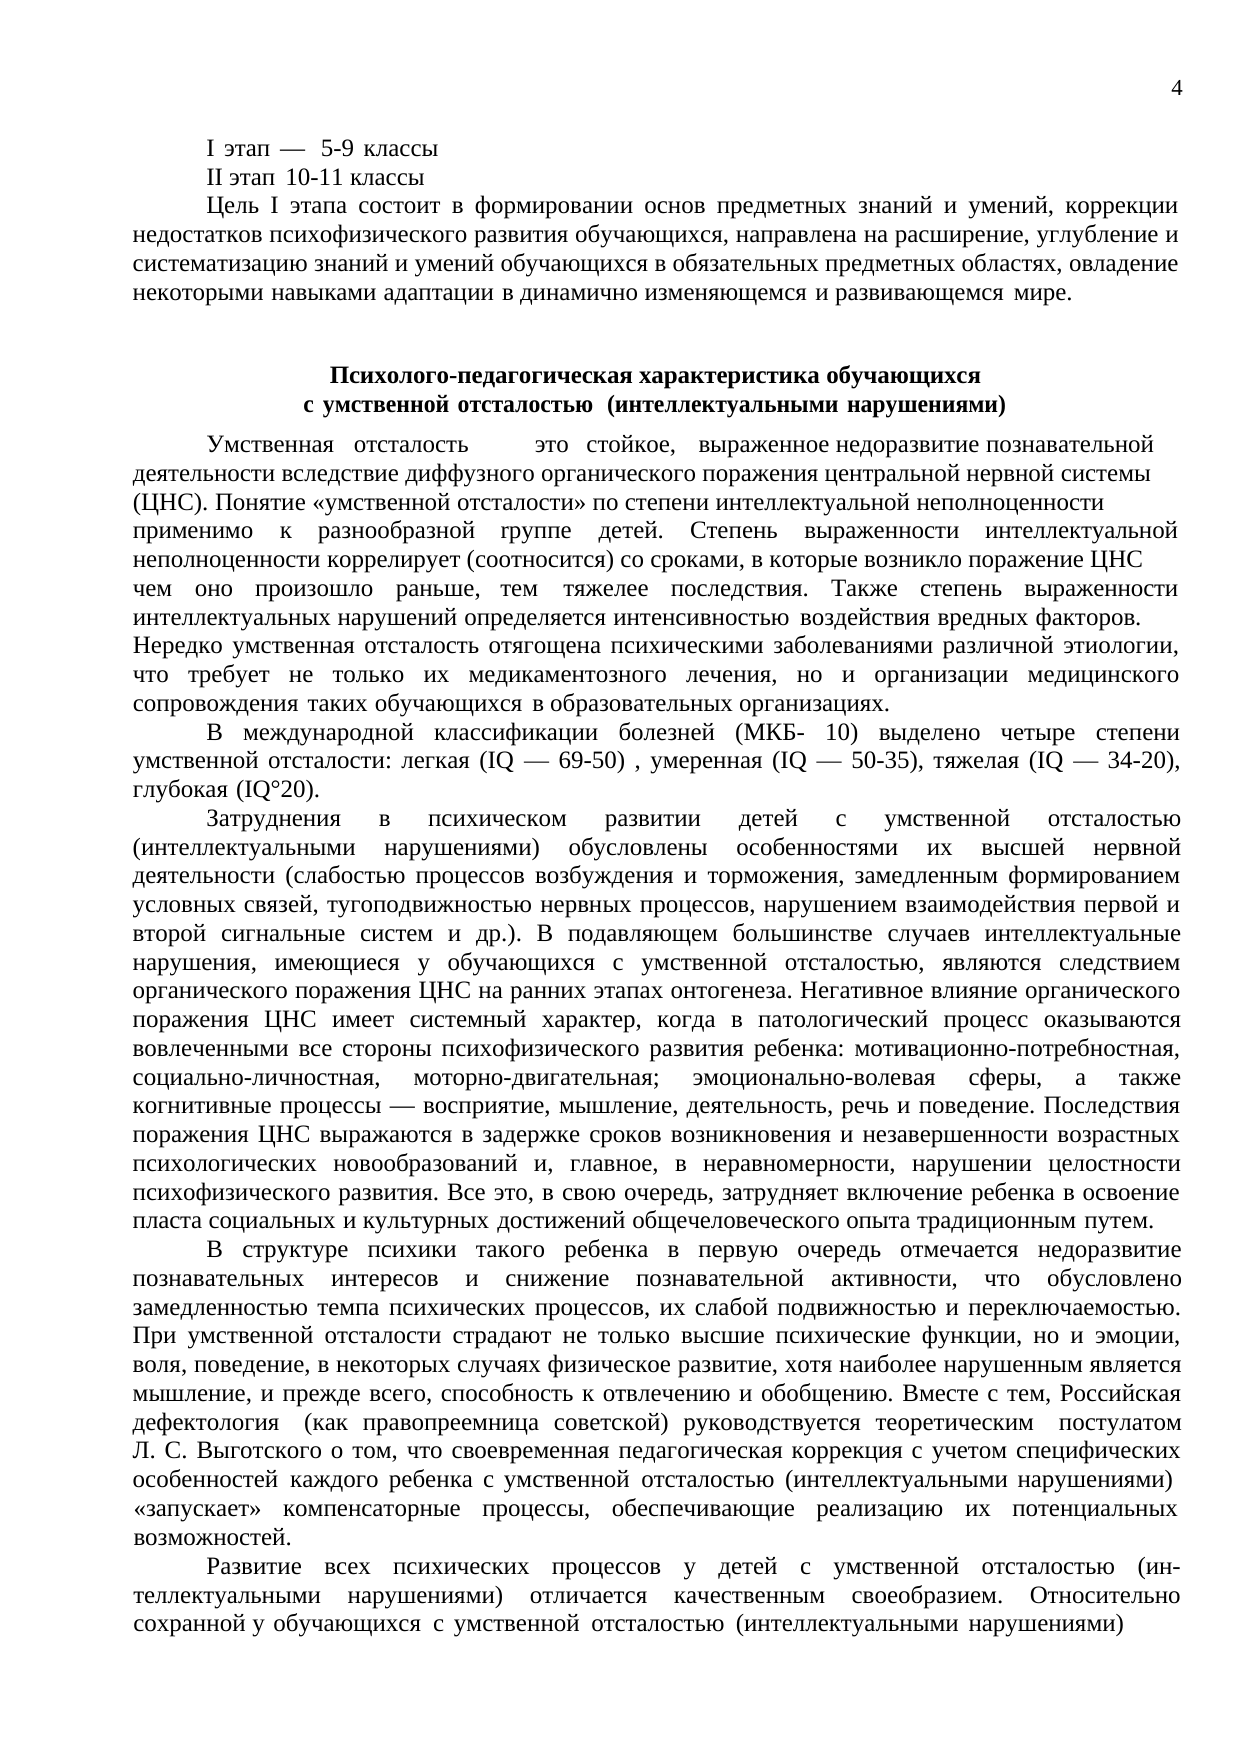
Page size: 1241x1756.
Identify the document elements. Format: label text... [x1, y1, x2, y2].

text Цель I этапа состоит в формировании основ предметных знаний и умений, коррекции недостатков психофизического развития обучающихся, направлена на расширение, углубление и систематизацию знаний и умений обучающихся в обязательных предметных областях, овладение некоторыми навыками адаптации в динамично изменяющемся и развивающемся мире. [132, 190, 1179, 305]
subtitle Психолого-педагогическая характеристика обучающихся [152, 360, 1158, 389]
text Затруднения в психическом развитии детей с умственной отсталостью (интеллектуальными нарушениями) обусловлены особенностями их высшей нервной деятельности (слабостью процессов возбуждения и торможения, замедленным формированием условных связей, тугоподвижностью нервных процессов, нарушением взаимодействия первой и второй сигнальные систем и др.). В подавляющем большинстве случаев интеллектуальные нарушения, имеющиеся у обучающихся с умственной отсталостью, являются следствием органического поражения ЦНС на ранних этапах онтогенеза. Негативное влияние органического поражения ЦНС имеет системный характер, когда в патологический процесс оказываются вовлеченными все стороны психофизического развития ребенка: мотивационно-потребностная, социально-личностная, моторно-двигательная; эмоционально-волевая сферы, а также когнитивные процессы — восприятие, мышление, деятельность, речь и поведение. Последствия поражения ЦНС выражаются в задержке сроков возникновения и незавершенности возрастных психологических новообразований и, главное, в неравномерности, нарушении целостности психофизического развития. Все это, в свою очередь, затрудняет включение ребенка в освоение пласта социальных и культурных достижений общечеловеческого опыта традиционным путем. [132, 803, 1181, 1234]
text Умственная отсталость это стойкое, выраженное недоразвитие познавательной деятельности вследствие диффузного органического поражения центральной нервной системы (ЦНС). Понятие «умственной отсталости» по степени интеллектуальной неполноценности применимо к разнообразной rpyппe детей. Степень выраженности интеллектуальной неполноценности коррелирует (соотносится) со сроками, в которые возникло поражение ЦНС чем оно произошло раньше, тем тяжелее последствия. Также степень выраженности интеллектуальных нарушений определяется интенсивностью воздействия вредных факторов. [133, 429, 1180, 631]
text I этап — 5-9 классы II этап 10-11 классы [206, 133, 438, 190]
text В структуре психики такого ребенка в первую очередь отмечается недоразвитие познавательных интересов и снижение познавательной активности, что обусловлено замедленностью темпа психических процессов, их слабой подвижностью и переключаемостью. При умственной отсталости страдают не только высшие психические функции, но и эмоции, воля, поведение, в некоторых случаях физическое развитие, хотя наиболее нарушенным является мышление, и прежде всего, способность к отвлечению и обобщению. Вместе с тем, Российская дефектология (как правопреемница советской) руководствуется теоретическим постулатом Л. С. Выготского о том, что своевременная педагогическая коррекция с учетом специфических особенностей каждого ребенка с умственной отсталостью (интеллектуальными нарушениями) [132, 1234, 1182, 1493]
text Развитие всех психических процессов у детей с умственной отсталостью (ин- теллектуальными нарушениями) отличается качественным своеобразием. Относительно сохранной у обучающихся с умственной отсталостью (интеллектуальными нарушениями) [133, 1551, 1181, 1637]
text с умственной отсталостью (интеллектуальными нарушениями) [152, 389, 1157, 418]
text Нередко умственная отсталость отягощена психическими заболеваниями различной этиологии, что требует не только их медикаментозного лечения, но и организации медицинского сопровождения таких обучающихся в образовательных организациях. [133, 631, 1179, 717]
text «запускает» компенсаторные процессы, обеспечивающие реализацию их потенциальных возможностей. [133, 1493, 1178, 1551]
text В международной классификации болезней (МКБ- 10) выделено четыре степени умственной отсталости: легкая (IQ — 69-50) , умеренная (IQ — 50-35), тяжелая (IQ — 34-20), глубокая (IQ°20). [133, 717, 1181, 803]
